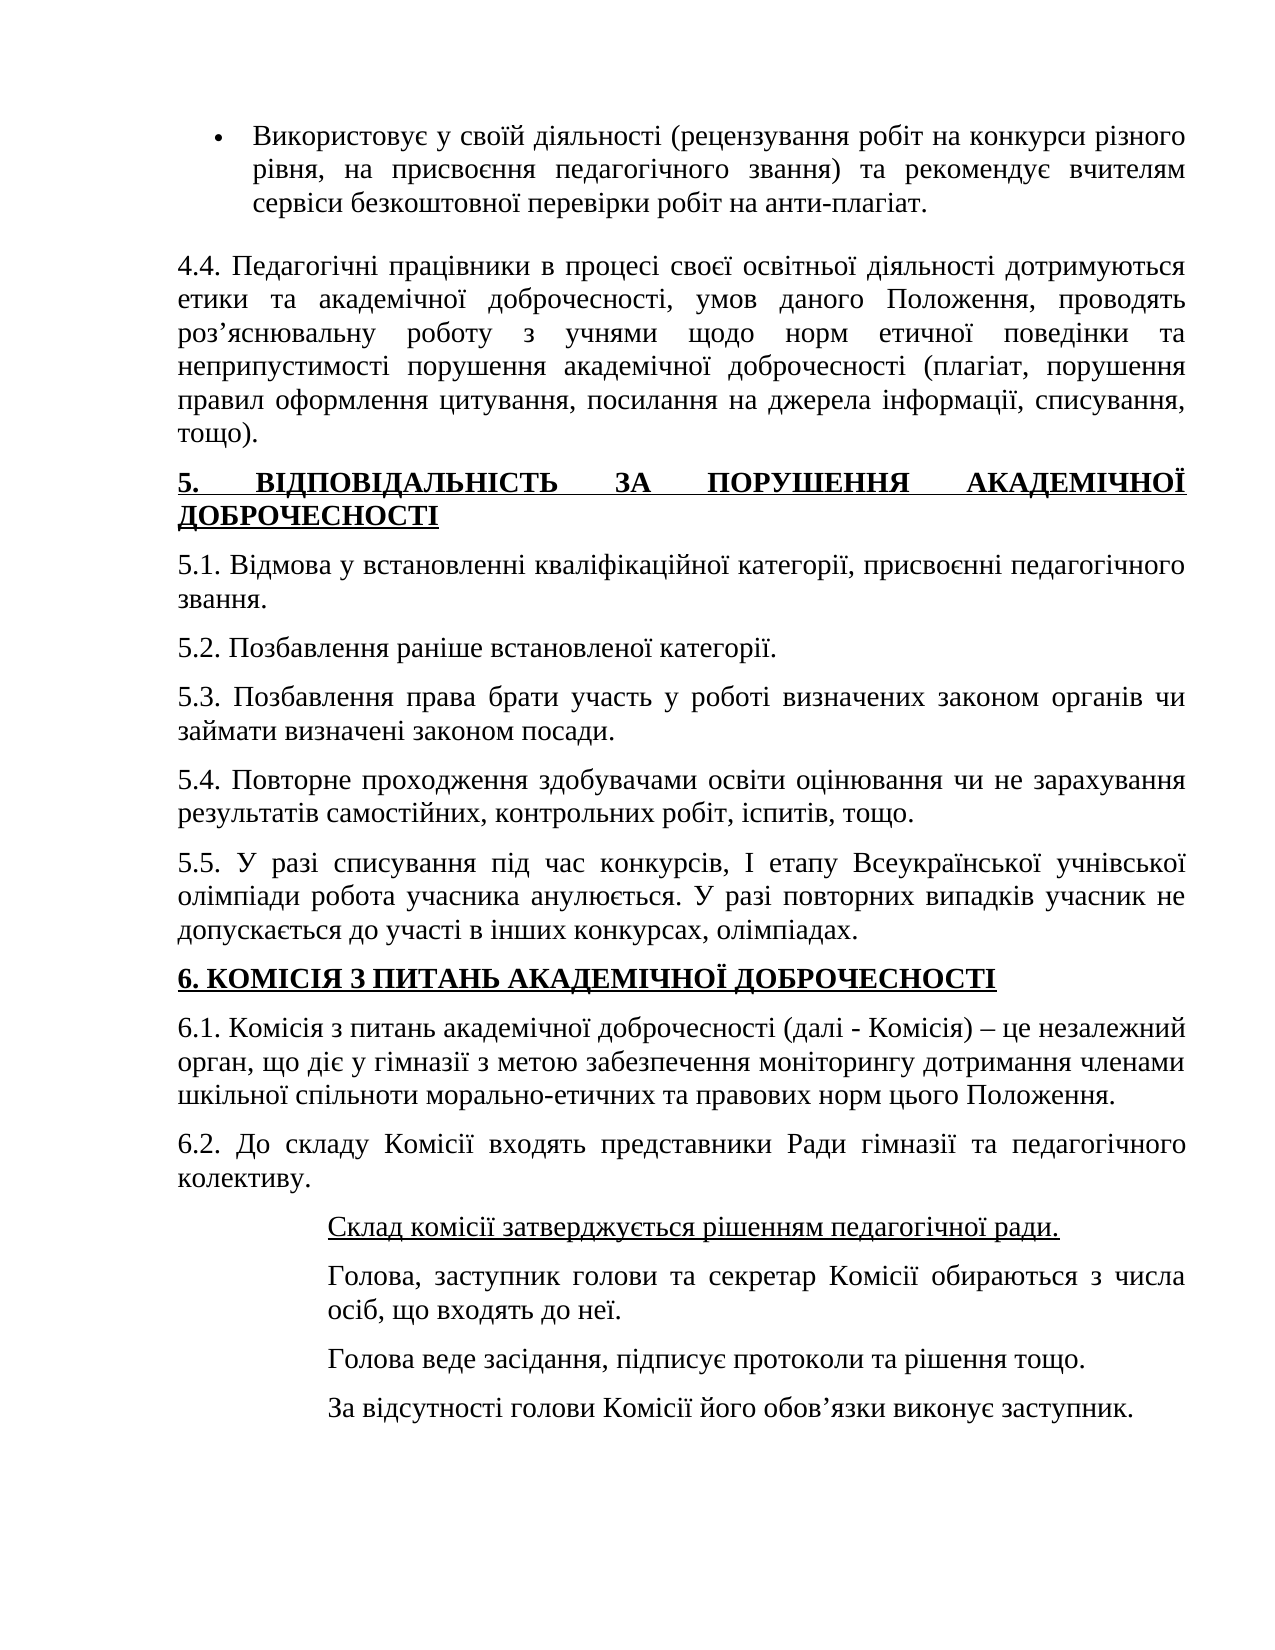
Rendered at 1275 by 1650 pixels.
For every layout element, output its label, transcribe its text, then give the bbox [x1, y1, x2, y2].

text 4.4. Педагогічні працівники в процесі своєї освітньої діяльності дотримуються етики та академічної доброчесності, умов даного Положення, проводять роз’яснювальну роботу з учнями щодо норм етичної поведінки та неприпустимості порушення академічної доброчесності (плагіат, порушення правил оформлення цитування, посилання на джерела інформації, списування, тощо). [177, 248, 1186, 449]
text 5.1. Відмова у встановленні кваліфікаційної категорії, присвоєнні педагогічного звання. [177, 547, 1186, 614]
text 5.3. Позбавлення права брати участь у роботі визначених законом органів чи займати визначені законом посади. [177, 679, 1186, 746]
text 6.2. До складу Комісії входять представники Ради гімназії та педагогічного колективу. [177, 1126, 1186, 1193]
text За відсутності голови Комісії його обов’язки виконує заступник. [327, 1390, 1186, 1424]
text 5.5. У разі списування під час конкурсів, I етапу Всеукраїнської учнівської олімпіади робота учасника анулюється. У разі повторних випадків учасник не допускається до участі в інших конкурсах, олімпіадах. [177, 845, 1186, 945]
text Голова, заступник голови та секретар Комісії обираються з числа осіб, що входять до неї. [327, 1258, 1186, 1325]
text 6.1. Комісія з питань академічної доброчесності (далі - Комісія) – це незалежний орган, що діє у гімназії з метою забезпечення моніторингу дотримання членами шкільної спільноти морально-етичних та правових норм цього Положення. [177, 1010, 1186, 1111]
text 5.2. Позбавлення раніше встановленої категорії. [177, 630, 1186, 664]
text Склад комісії затверджується рішенням педагогічної ради. [327, 1209, 1186, 1243]
text Голова веде засідання, підписує протоколи та рішення тощо. [327, 1341, 1186, 1374]
text 5. ВІДПОВІДАЛЬНІСТЬ ЗА ПОРУШЕННЯ АКАДЕМІЧНОЇ ДОБРОЧЕСНОСТІ [177, 465, 1186, 494]
list Використовує у своїй діяльності (рецензування робіт на конкурси різного рівня, на присвоєння педагогічного звання) та рекомендує вчителям сервіси безкоштовної перевірки робіт на анти-плагіат. [215, 118, 1186, 219]
text 5. ВІДПОВІДАЛЬНІСТЬ ЗА ПОРУШЕННЯ АКАДЕМІЧНОЇ ДОБРОЧЕСНОСТІ [177, 495, 1186, 532]
text 5.4. Повторне проходження здобувачами освіти оцінювання чи не зарахування результатів самостійних, контрольних робіт, іспитів, тощо. [177, 762, 1186, 829]
text 6. КОМІСІЯ З ПИТАНЬ АКАДЕМІЧНОЇ ДОБРОЧЕСНОСТІ [177, 961, 1186, 994]
